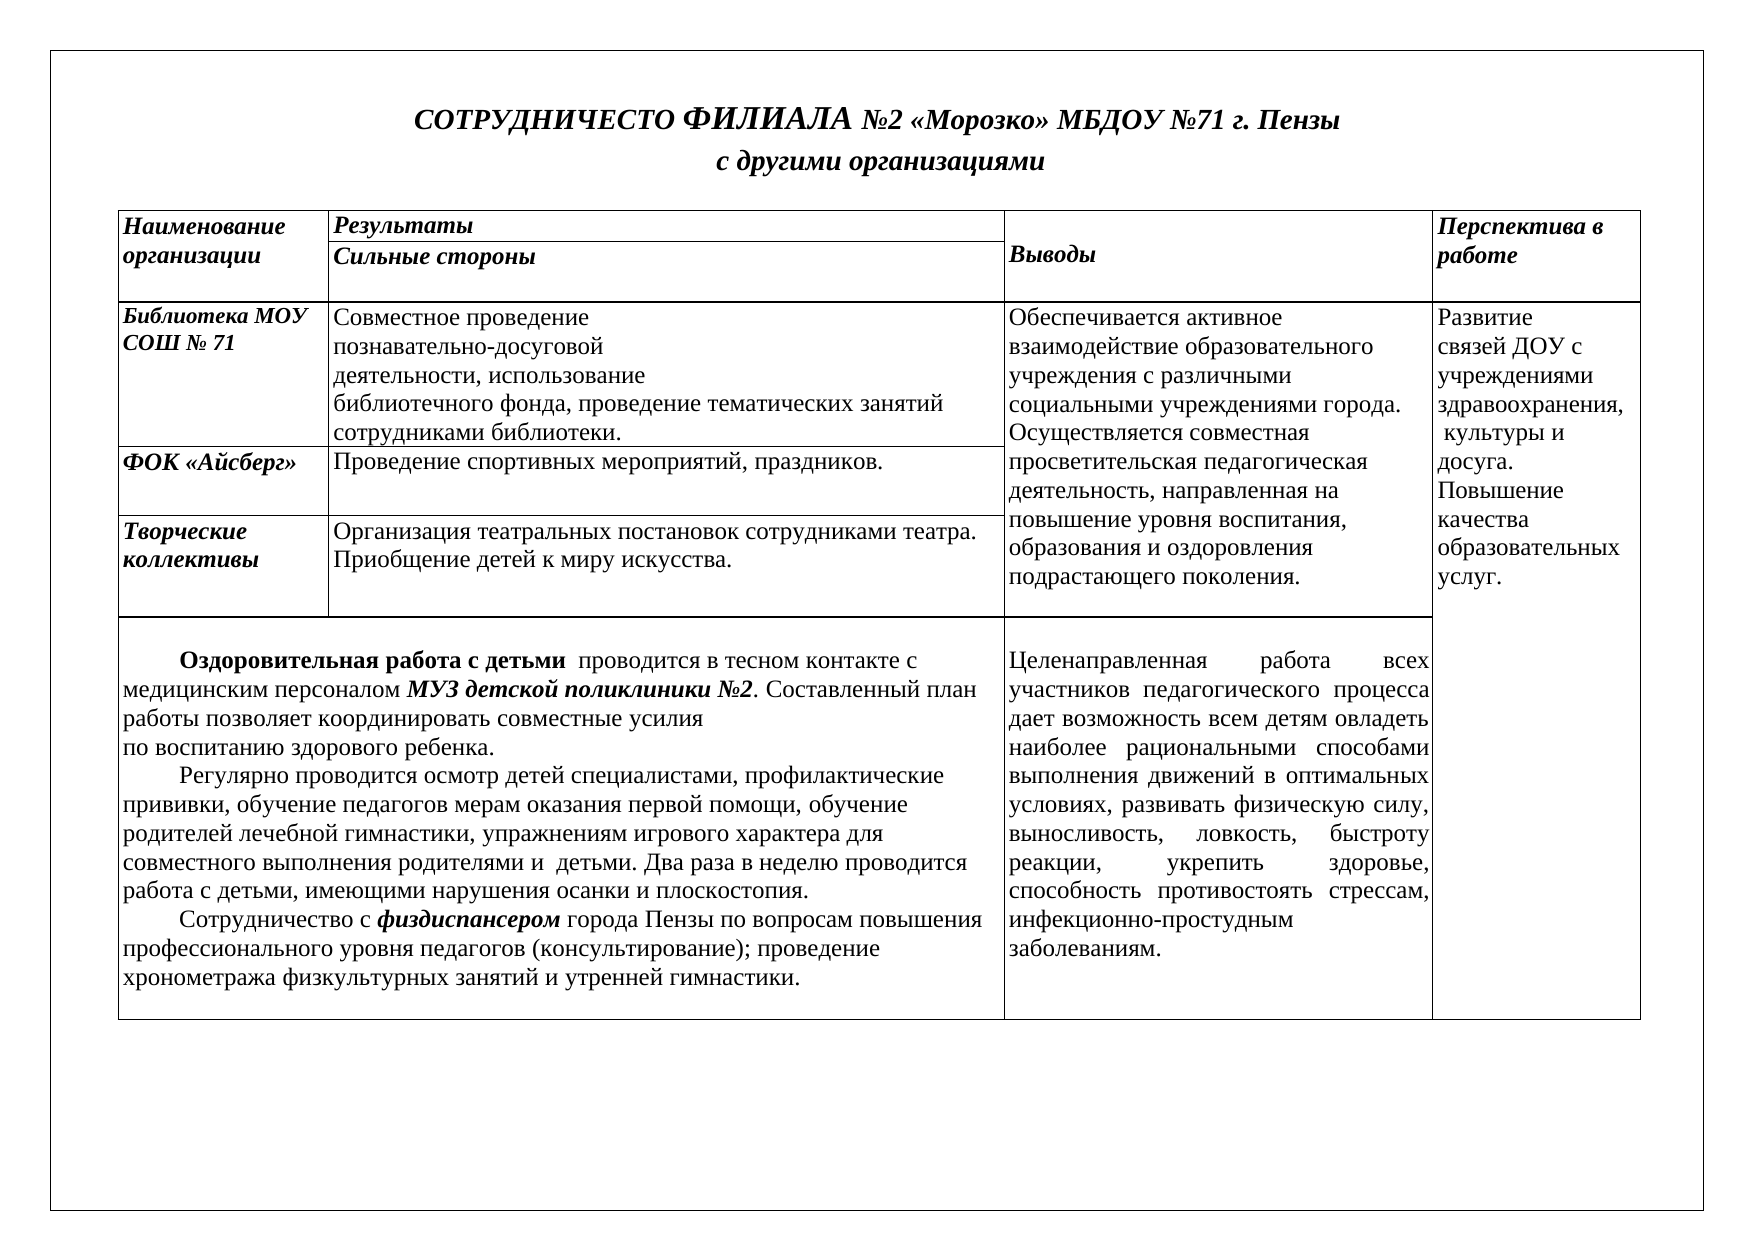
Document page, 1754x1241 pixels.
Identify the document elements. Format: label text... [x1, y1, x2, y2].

table_cell Творческие коллективы [119, 516, 328, 616]
table_cell Обеспечивается активное взаимодействие образовательного учреждения с различными социальными учреждениями города. Осуществляется совместная просветительская педагогическая деятельность, направленная на повышение уровня воспитания, образования и оздоровления подрастающего поколения. [1005, 303, 1432, 616]
table_cell Оздоровительная работа с детьми проводится в тесном контакте с медицинским персоналом МУЗ детской поликлиники №2. Составленный план работы позволяет координировать совместные усилия по воспитанию здорового ребенка. Регулярно проводится осмотр детей специалистами, профилактические прививки, обучение педагогов мерам оказания первой помощи, обучение родителей лечебной гимнастики, упражнениям игрового характера для совместного выполнения родителями и детьми. Два раза в неделю проводится работа с детьми, имеющими нарушения осанки и плоскостопия. Сотрудничество с физдиспансером города Пензы по вопросам повышения профессионального уровня педагогов (консультирование); проведение хронометража физкультурных занятий и утренней гимнастики. [119, 618, 1004, 1019]
table_cell Библиотека МОУ СОШ № 71 [119, 303, 328, 446]
table_header Наименование организации [119, 211, 328, 301]
table_cell ФОК «Айсберг» [119, 447, 328, 515]
text СОТРУДНИЧЕСТО ФИЛИАЛА №2 «Морозко» МБДОУ №71 г. Пензы [315, 98, 1439, 136]
table_header Перспектива в работе [1433, 211, 1640, 301]
table_cell Совместное проведение познавательно-досуговой деятельности, использование библиотечного фонда, проведение тематических занятий сотрудниками библиотеки. [329, 303, 1004, 446]
text с другими организациями [315, 143, 1439, 177]
table_cell Целенаправленная работа всех участников педагогического процесса дает возможность всем детям овладеть наиболее рациональными способами выполнения движений в оптимальных условиях, развивать физическую силу, выносливость, ловкость, быстроту реакции, укрепить здоровье, способность противостоять стрессам, инфекционно-простудным заболеваниям. [1005, 618, 1432, 1019]
table_cell Организация театральных постановок сотрудниками театра. Приобщение детей к миру искусства. [329, 516, 1004, 616]
table_header Выводы [1005, 211, 1432, 301]
table_header Результаты [329, 211, 1004, 241]
table_cell Развитие связей ДОУ с учреждениями здравоохранения, культуры и досуга. Повышение качества образовательных услуг. [1433, 303, 1640, 1019]
table_cell Проведение спортивных мероприятий, праздников. [329, 447, 1004, 515]
table_cell Сильные стороны [329, 242, 1004, 301]
